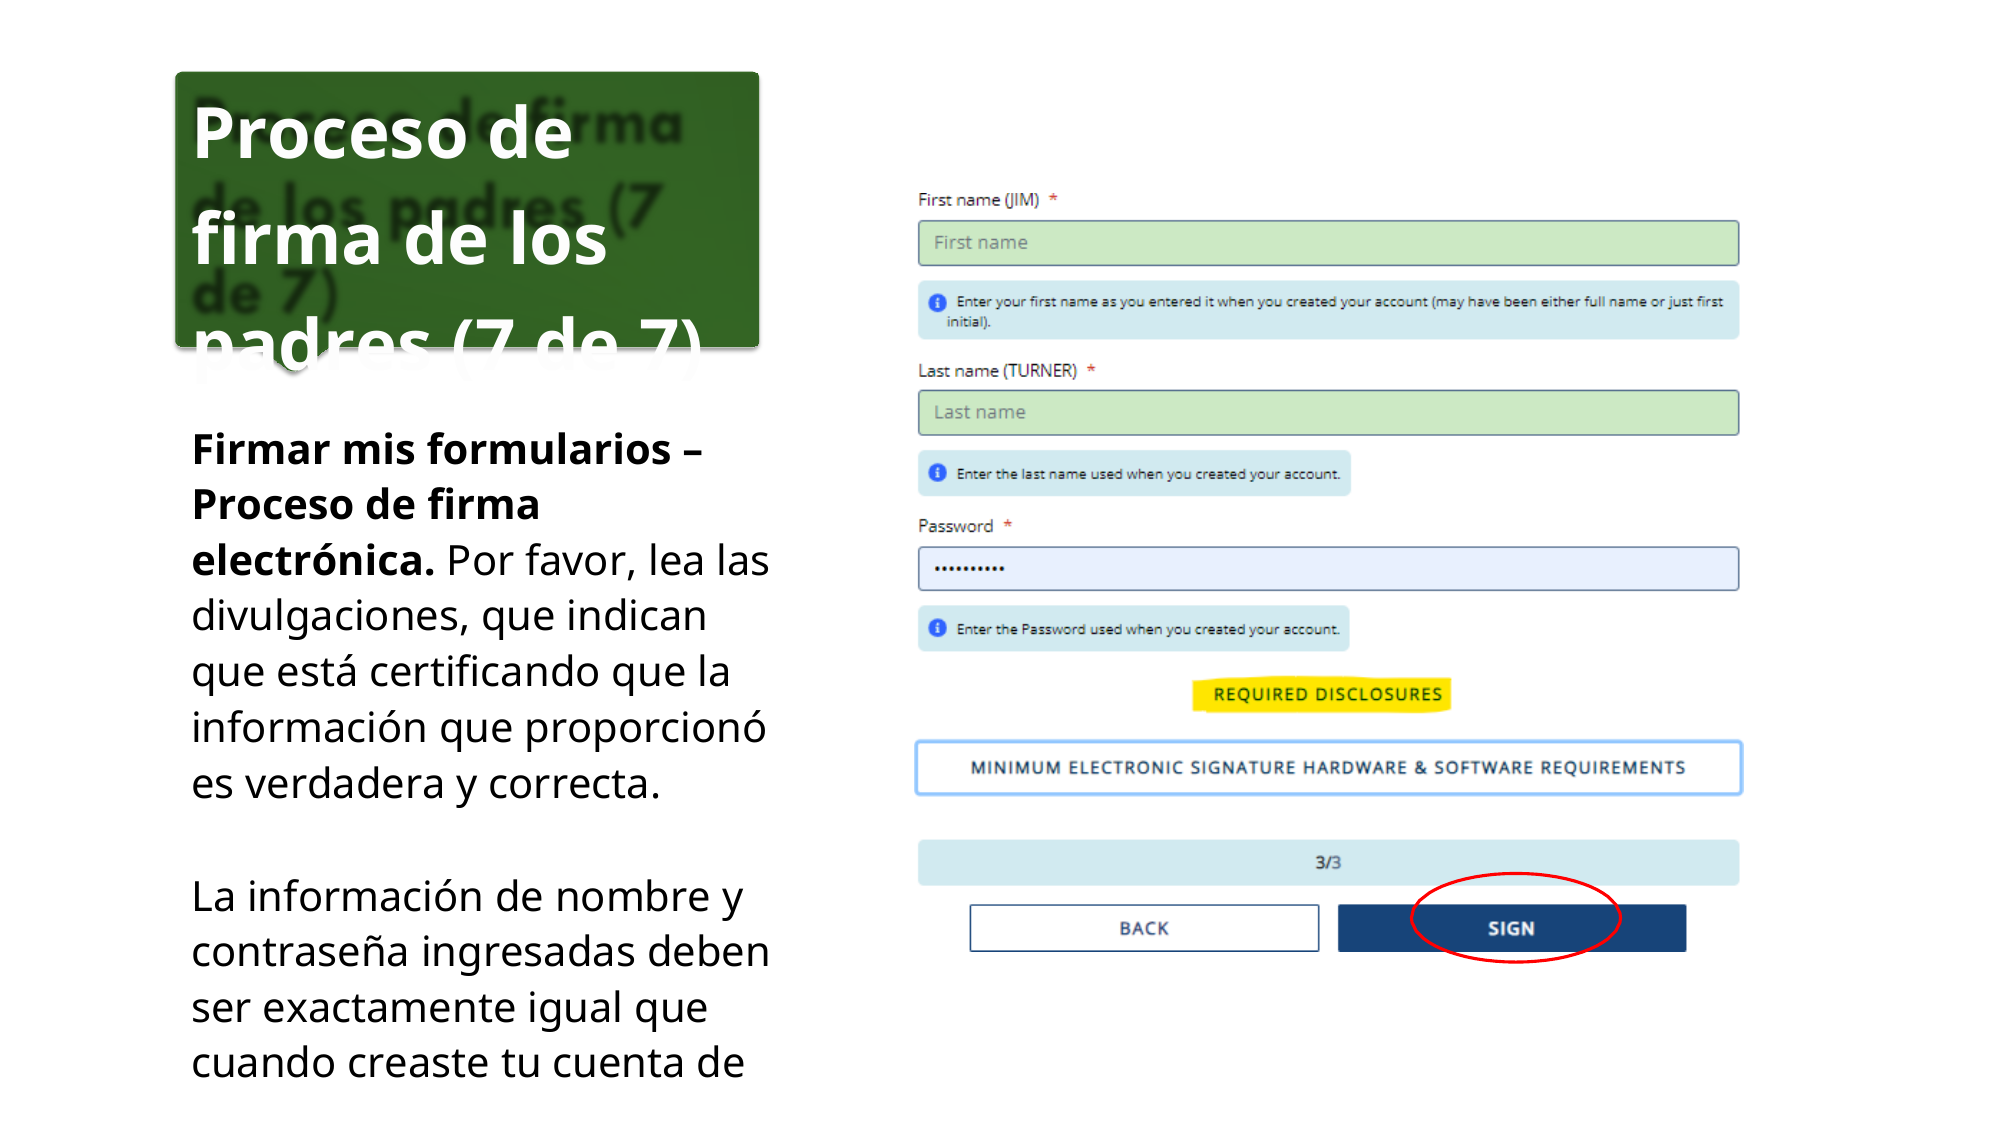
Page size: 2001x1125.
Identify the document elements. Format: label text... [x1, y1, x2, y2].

picture [207, 339, 222, 362]
picture [139, 45, 766, 383]
text Firmar mis formularios – Proceso de firma electrónica. Por favor, lea las divulgaciones, que indican que está certificando que la información que proporcionó es verdadera y correcta. [191, 420, 778, 810]
picture [914, 193, 1744, 952]
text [191, 867, 809, 1090]
picture [1414, 876, 1618, 952]
